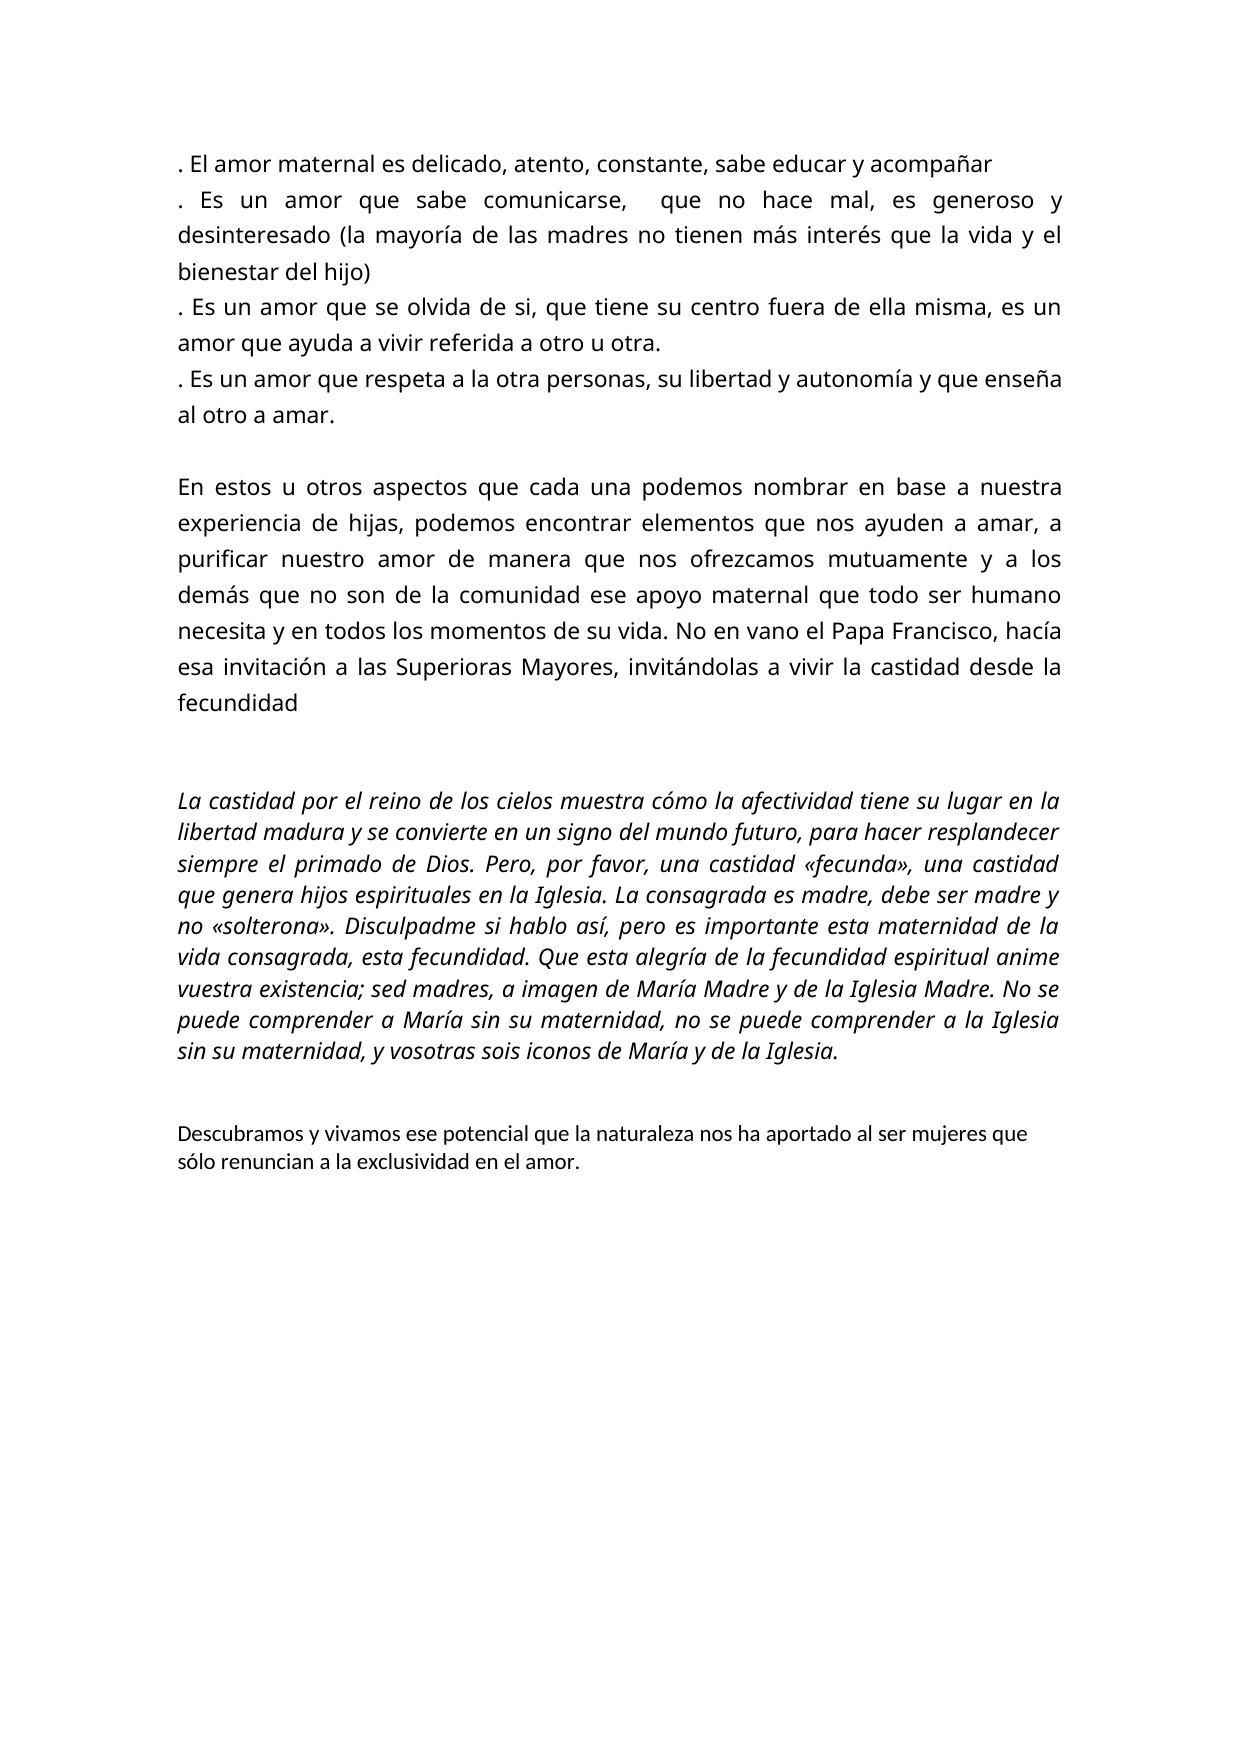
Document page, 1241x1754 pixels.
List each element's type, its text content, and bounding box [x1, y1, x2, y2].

text . Es un amor que respeta a la otra personas, su libertad y autonomía y que enseña al otro a amar. [177, 363, 1063, 430]
text . Es un amor que sabe comunicarse, que no hace mal, es generoso y desinteresado (la mayoría de las madres no tienen más interés que la vida y el bienestar del hijo) [177, 183, 1063, 287]
text . El amor maternal es delicado, atento, constante, sabe educar y acompañar [177, 148, 1063, 179]
text Descubramos y vivamos ese potencial que la naturaleza nos ha aportado al ser mujeres que sólo renuncian a la exclusividad en el amor. [177, 1119, 1063, 1175]
text . Es un amor que se olvida de si, que tiene su centro fuera de ella misma, es un amor que ayuda a vivir referida a otro u otra. [177, 291, 1063, 358]
text En estos u otros aspectos que cada una podemos nombrar en base a nuestra experiencia de hijas, podemos encontrar elementos que nos ayuden a amar, a purificar nuestro amor de manera que nos ofrezcamos mutuamente y a los demás que no son de la comunidad ese apoyo maternal que todo ser humano necesita y en todos los momentos de su vida. No en vano el Papa Francisco, hacía esa invitación a las Superioras Mayores, invitándolas a vivir la castidad desde la fecundidad [177, 471, 1063, 718]
text La castidad por el reino de los cielos muestra cómo la afectividad tiene su lugar en la libertad madura y se convierte en un signo del mundo futuro, para hacer resplandecer siempre el primado de Dios. Pero, por favor, una castidad «fecunda», una castidad que genera hijos espirituales en la Iglesia. La consagrada es madre, debe ser madre y no «solterona». Disculpadme si hablo así, pero es importante esta maternidad de la vida consagrada, esta fecundidad. Que esta alegría de la fecundidad espiritual anime vuestra existencia; sed madres, a imagen de María Madre y de la Iglesia Madre. No se puede comprender a María sin su maternidad, no se puede comprender a la Iglesia sin su maternidad, y vosotras sois iconos de María y de la Iglesia. [177, 785, 1063, 1066]
